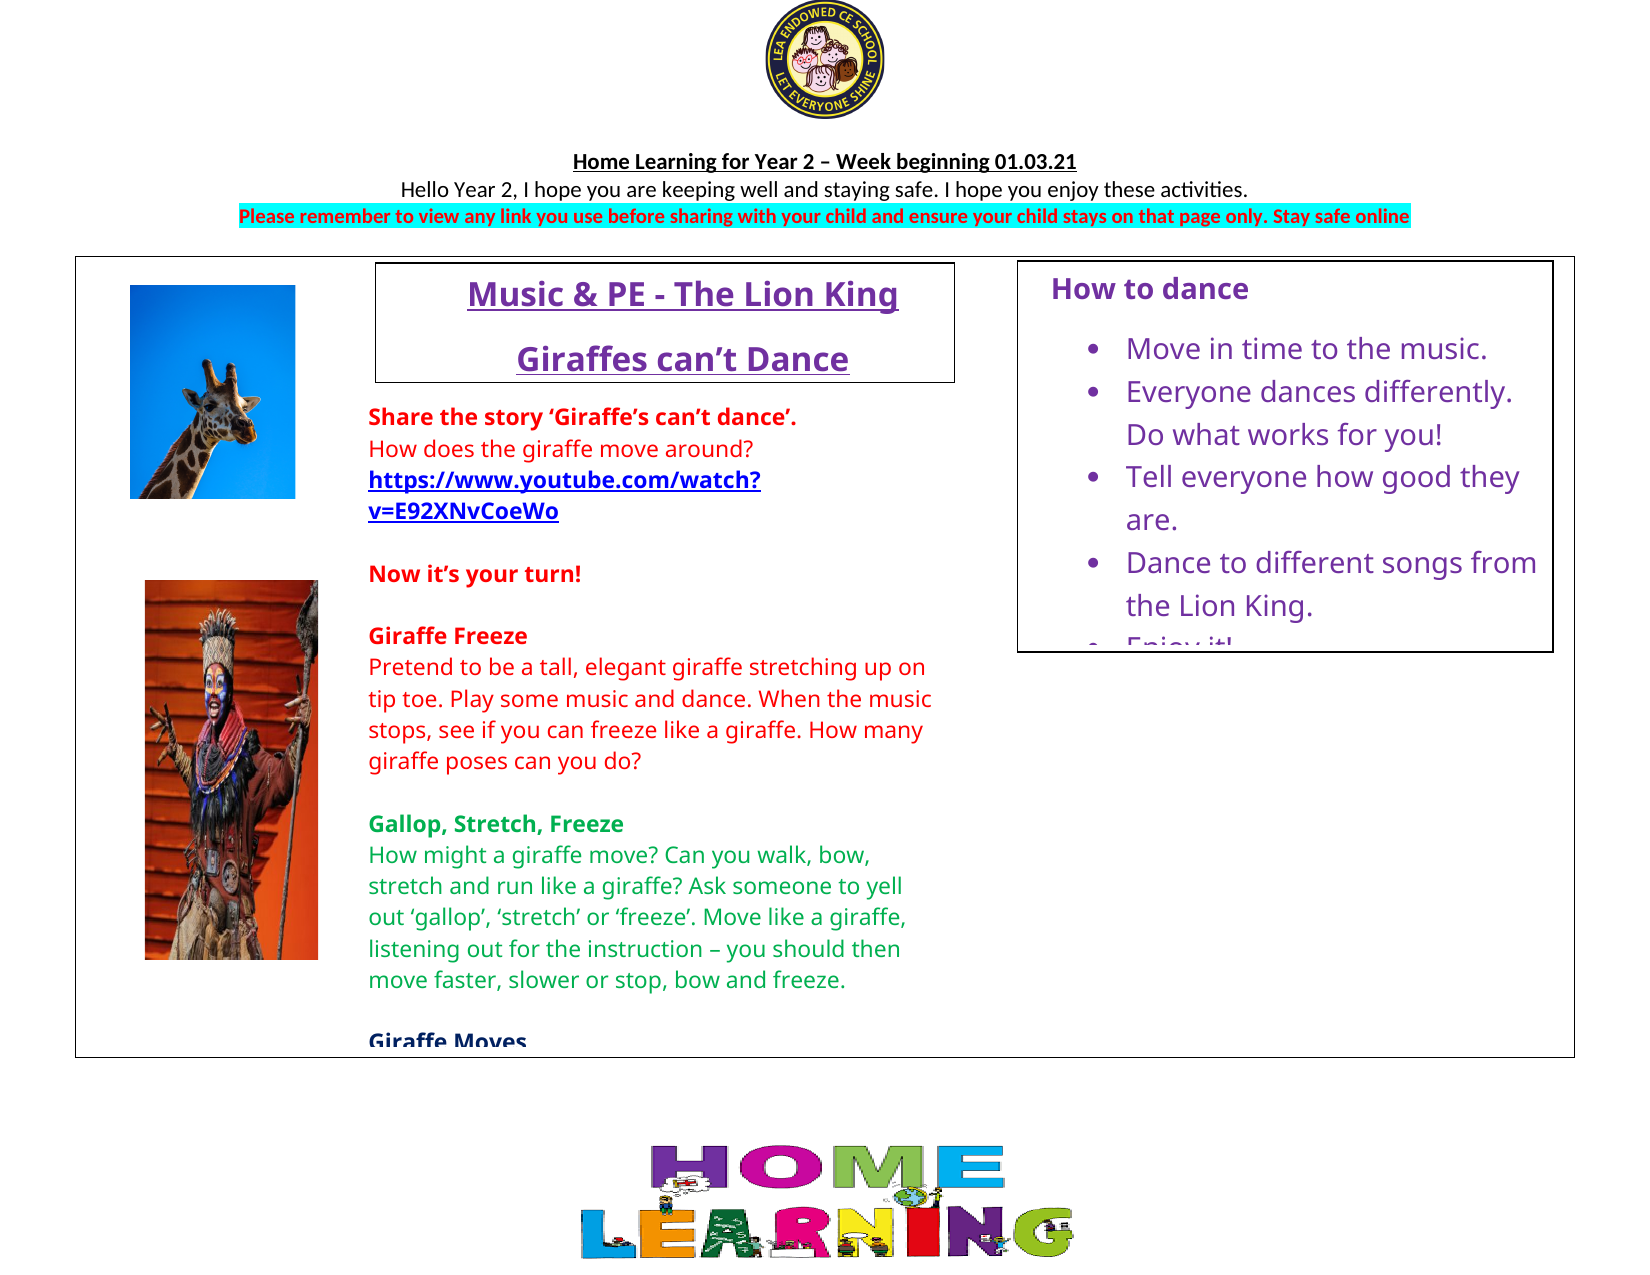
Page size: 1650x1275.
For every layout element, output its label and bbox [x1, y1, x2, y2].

picture [765, 0, 885, 119]
picture [546, 1112, 1099, 1272]
picture [144, 580, 319, 960]
table_cell [76, 257, 1574, 1057]
picture [130, 285, 296, 499]
